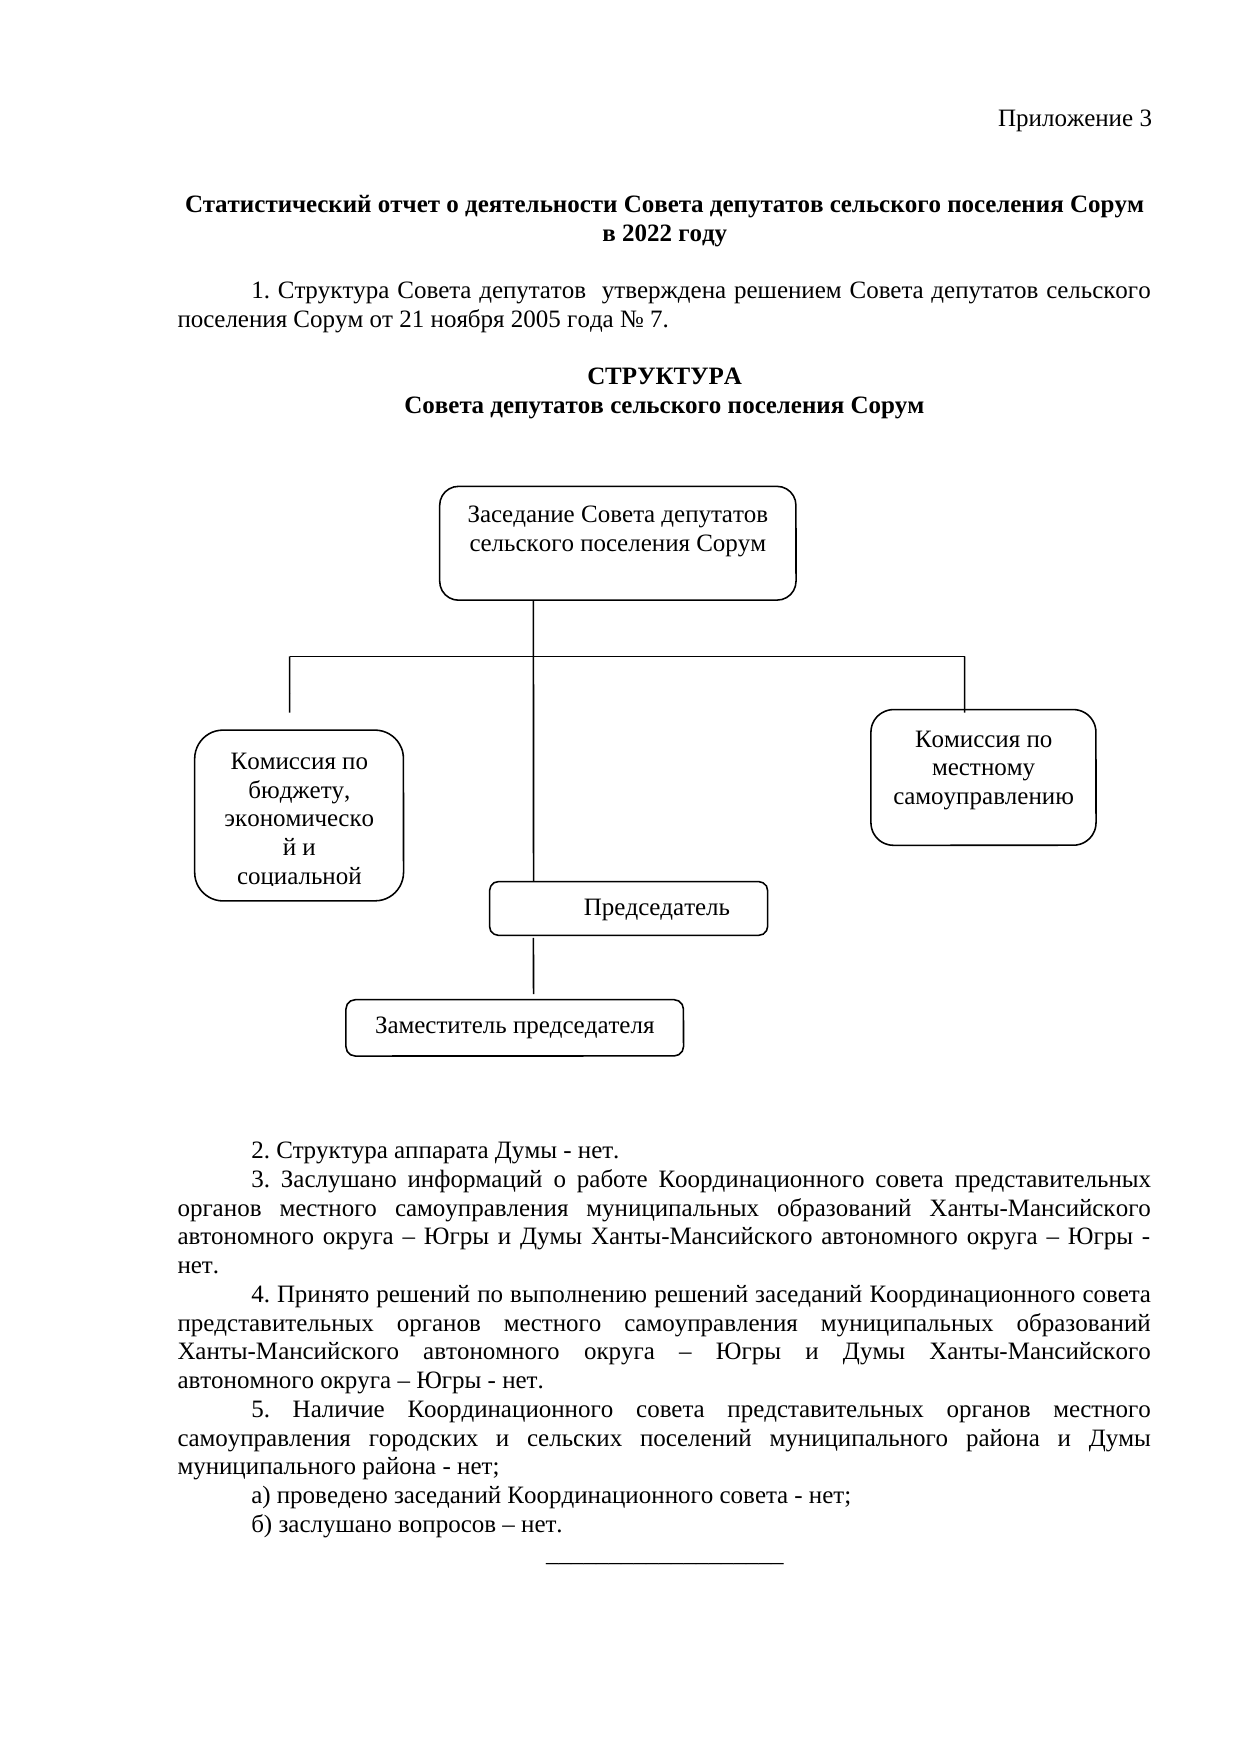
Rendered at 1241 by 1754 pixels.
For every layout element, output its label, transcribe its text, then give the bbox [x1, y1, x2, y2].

text Статистический отчет о деятельности Совета депутатов сельского поселения Сорум в 2022 году [177, 189, 1152, 246]
text 3. Заслушано информаций о работе Координационного совета представительных органов местного самоуправления муниципальных образований Ханты-Мансийского автономного округа – Югры и Думы Ханты-Мансийского автономного округа – Югры - нет. [177, 1164, 1152, 1279]
text Приложение 3 [177, 103, 1152, 131]
text 2. Структура аппарата Думы - нет. [177, 1135, 1152, 1164]
text б) заслушано вопросов – нет. [177, 1509, 1152, 1538]
text ___________________ [177, 1538, 1152, 1566]
text СТРУКТУРА [177, 361, 1152, 390]
text а) проведено заседаний Координационного совета - нет; [177, 1480, 1152, 1509]
text 5. Наличие Координационного совета представительных органов местного самоуправления городских и сельских поселений муниципального района и Думы муниципального района - нет; [177, 1394, 1152, 1480]
text 4. Принято решений по выполнению решений заседаний Координационного совета представительных органов местного самоуправления муниципальных образований Ханты-Мансийского автономного округа – Югры и Думы Ханты-Мансийского автономного округа – Югры - нет. [177, 1279, 1152, 1394]
text Совета депутатов сельского поселения Сорум [177, 390, 1152, 419]
text 1. Структура Совета депутатов утверждена решением Совета депутатов сельского поселения Сорум от 21 ноября 2005 года № 7. [177, 275, 1152, 333]
